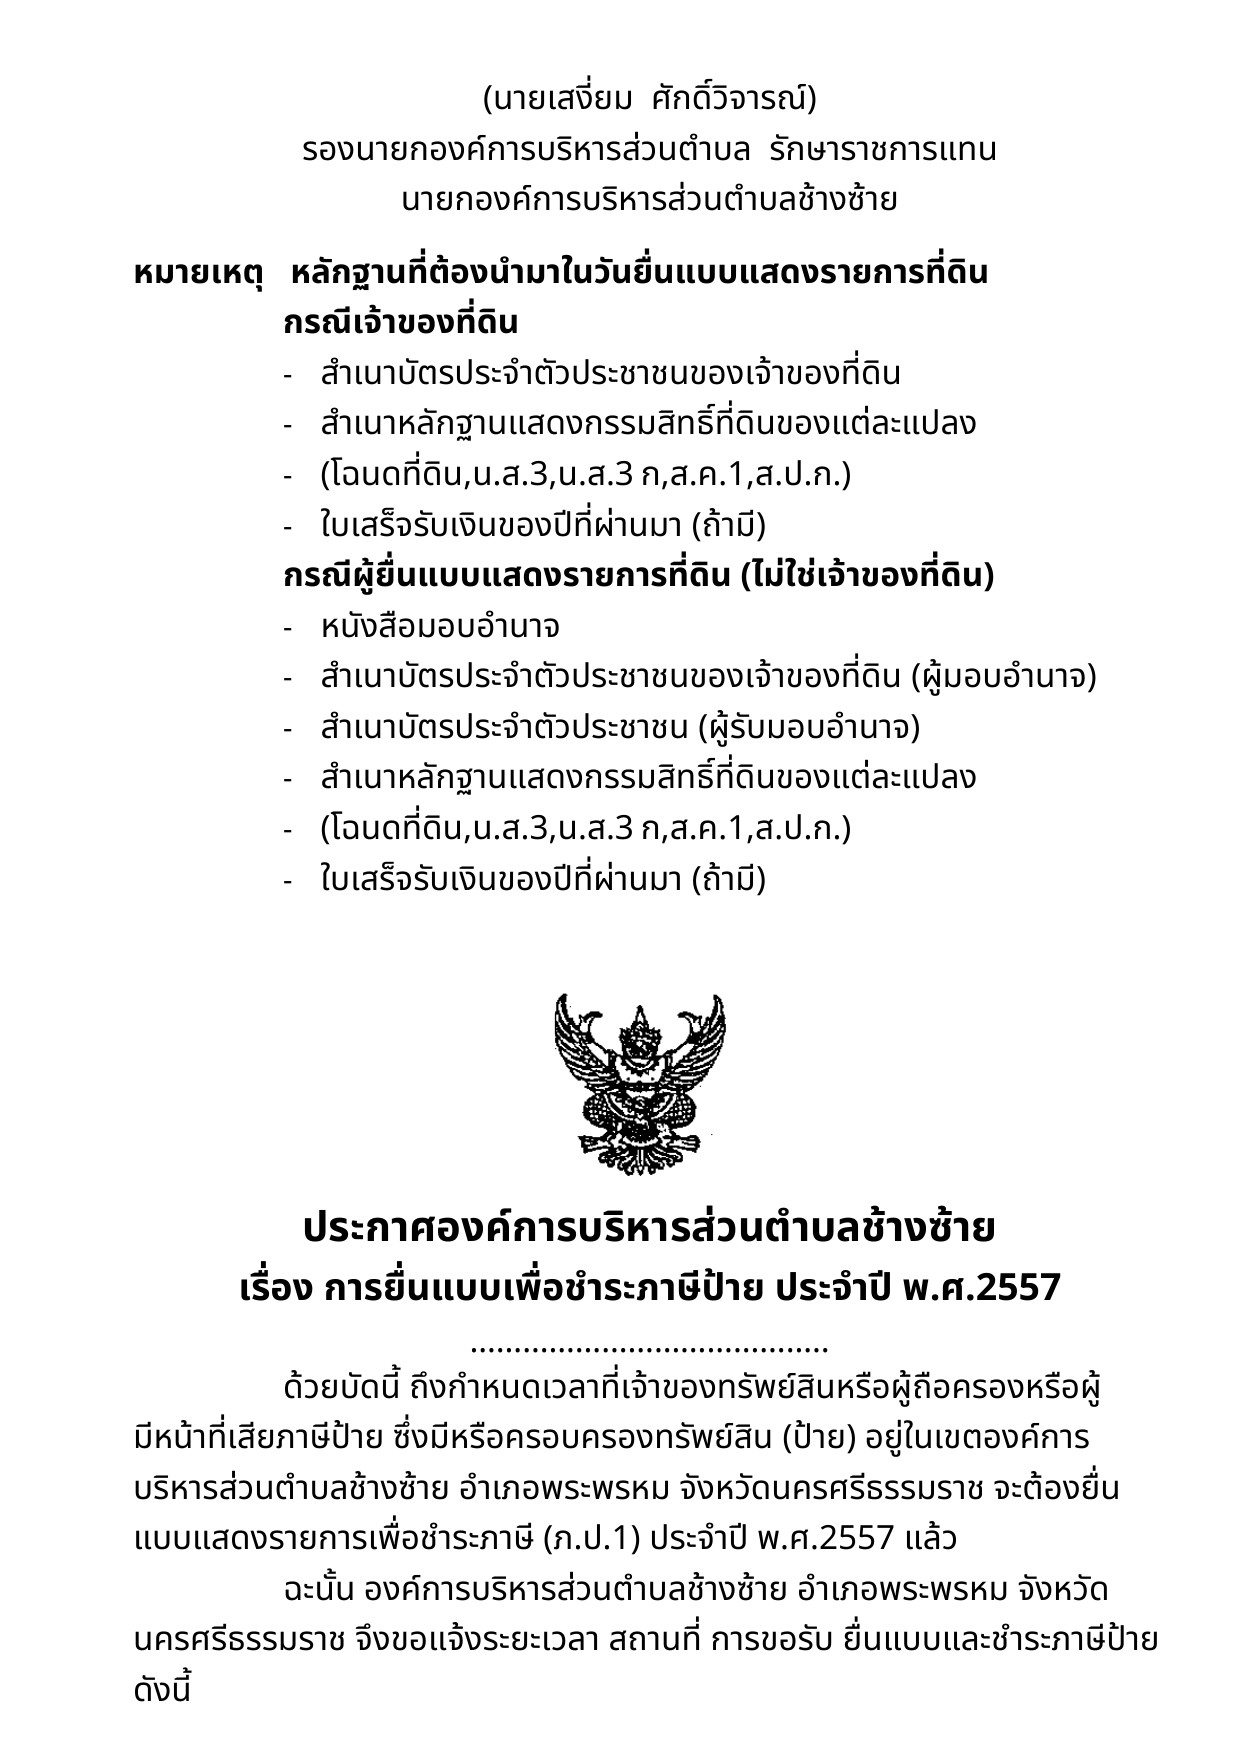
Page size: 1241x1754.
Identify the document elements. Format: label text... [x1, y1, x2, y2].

list ใบเสร็จรับเงินของปีที่ผ่านมา (ถ้ามี) [283, 500, 1167, 551]
text หมายเหตุ หลักฐานที่ต้องนำมาในวันยื่นแบบแสดงรายการที่ดิน [133, 248, 1167, 298]
subtitle นายกองค์การบริหารส่วนตำบลช้างซ้าย [133, 175, 1167, 225]
subtitle ประกาศองค์การบริหารส่วนตำบลช้างซ้าย [133, 1197, 1167, 1260]
text ด้วยบัดนี้ ถึงกำหนดเวลาที่เจ้าของทรัพย์สินหรือผู้ถือครองหรือผู้มีหน้าที่เสียภาษีป้าย ซึ่งมีหรือครอบครองทรัพย์สิน (ป้าย) อยู่ในเขตองค์การบริหารส่วนตำบลช้างซ้าย อำเภอพระพรหม จังหวัดนครศรีธรรมราช จะต้องยื่นแบบแสดงรายการเพื่อชำระภาษี (ภ.ป.1) ประจำปี พ.ศ.2557 แล้ว [133, 1363, 1167, 1565]
list สำเนาบัตรประจำตัวประชาชน (ผู้รับมอบอำนาจ) [283, 703, 1167, 753]
text เรื่อง การยื่นแบบเพื่อชำระภาษีป้าย ประจำปี พ.ศ.2557 [133, 1260, 1167, 1317]
picture [554, 980, 735, 1177]
text (นายเสงี่ยม ศักดิ์วิจารณ์) [133, 74, 1167, 124]
text รองนายกองค์การบริหารส่วนตำบล รักษาราชการแทน [133, 124, 1167, 175]
list สำเนาหลักฐานแสดงกรรมสิทธิ์ที่ดินของแต่ละแปลง [283, 399, 1167, 450]
list หนังสือมอบอำนาจ [283, 602, 1167, 652]
list สำเนาหลักฐานแสดงกรรมสิทธิ์ที่ดินของแต่ละแปลง [283, 753, 1167, 804]
list (โฉนดที่ดิน,น.ส.3,น.ส.3ก,ส.ค.1,ส.ป.ก.) [283, 450, 1167, 500]
text ………………………………….. [133, 1317, 1167, 1363]
list (โฉนดที่ดิน,น.ส.3,น.ส.3ก,ส.ค.1,ส.ป.ก.) [283, 804, 1167, 854]
text ฉะนั้น องค์การบริหารส่วนตำบลช้างซ้าย อำเภอพระพรหม จังหวัดนครศรีธรรมราช จึงขอแจ้งระยะเวลา สถานที่ การขอรับ ยื่นแบบและชำระภาษีป้าย ดังนี้ [133, 1565, 1167, 1716]
list ใบเสร็จรับเงินของปีที่ผ่านมา (ถ้ามี) [283, 854, 1167, 905]
list สำเนาบัตรประจำตัวประชาชนของเจ้าของที่ดิน [283, 349, 1167, 399]
list สำเนาบัตรประจำตัวประชาชนของเจ้าของที่ดิน (ผู้มอบอำนาจ) [283, 652, 1167, 703]
text กรณีเจ้าของที่ดิน [133, 298, 1167, 349]
text กรณีผู้ยื่นแบบแสดงรายการที่ดิน (ไม่ใช่เจ้าของที่ดิน) [133, 551, 1167, 602]
